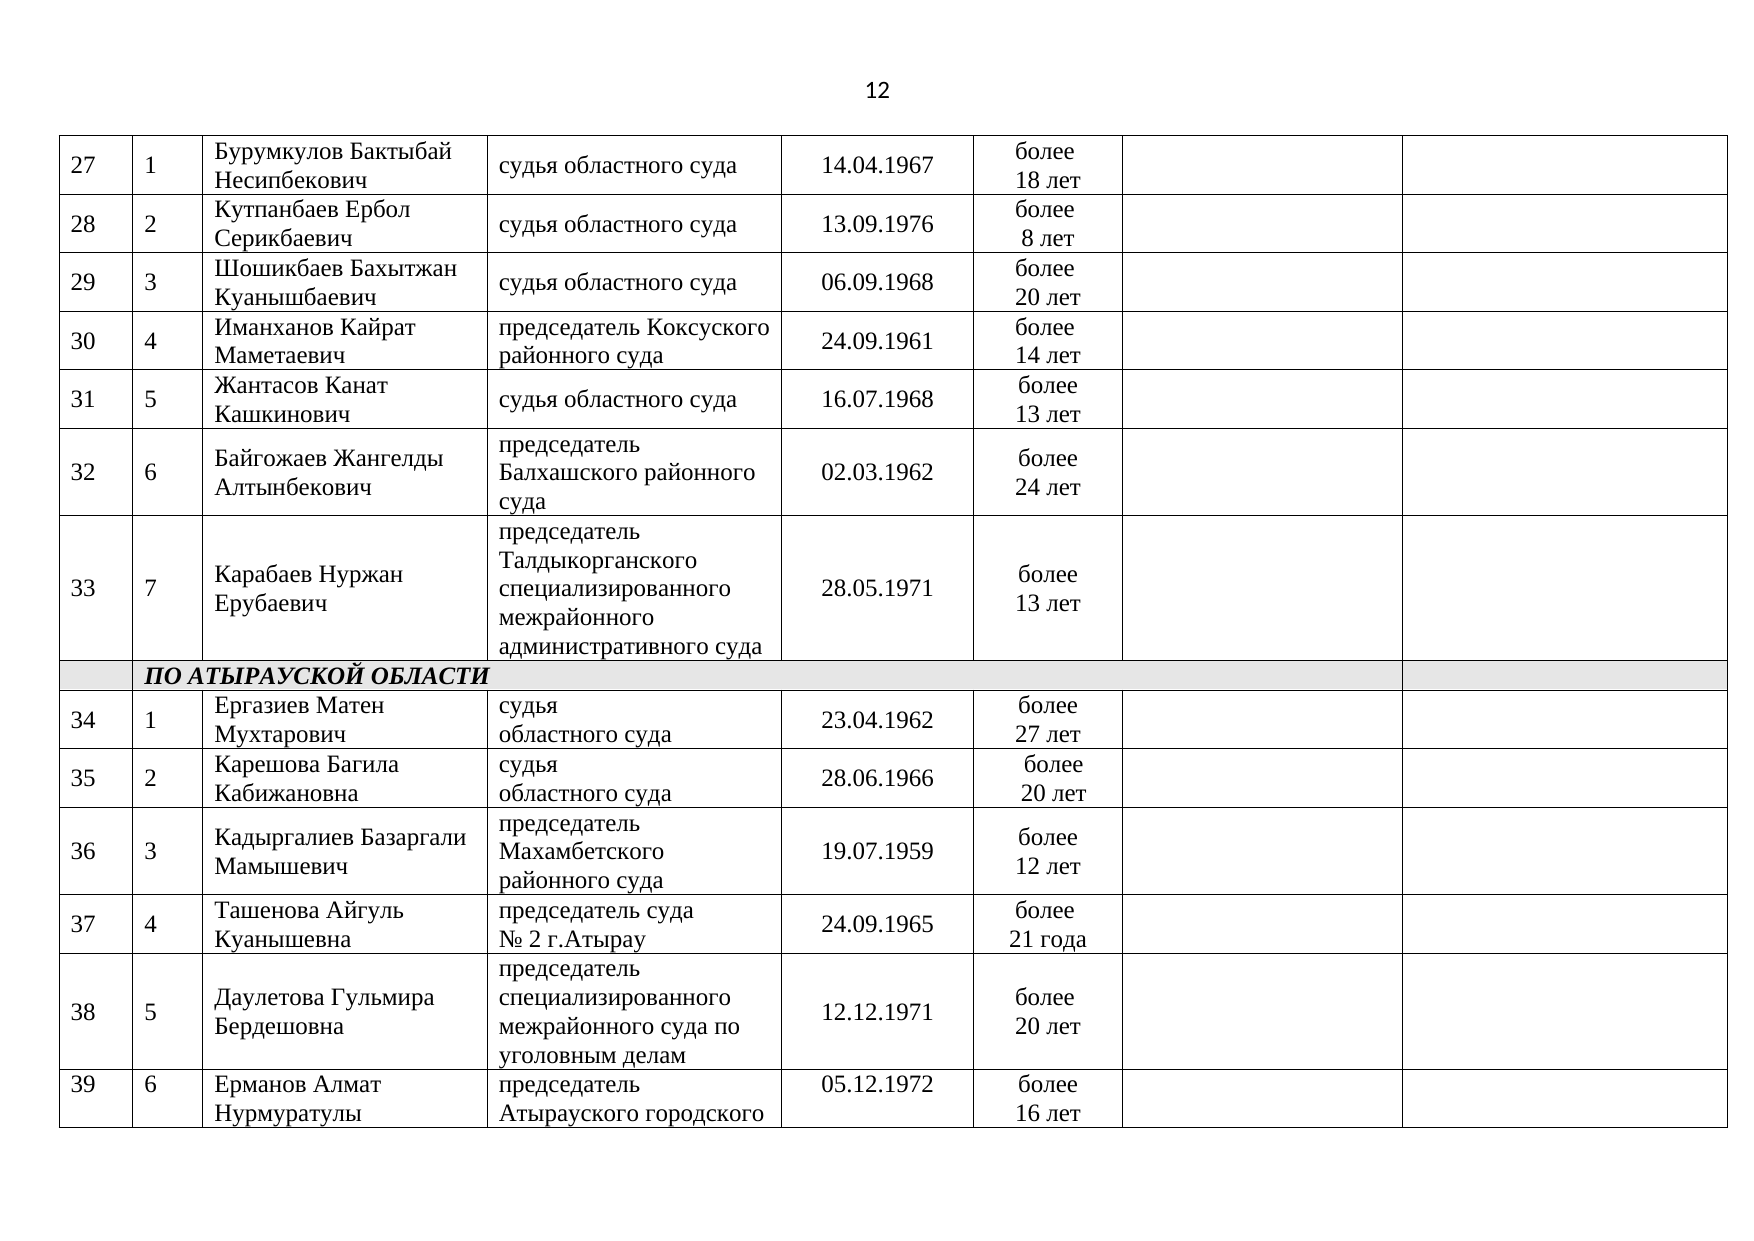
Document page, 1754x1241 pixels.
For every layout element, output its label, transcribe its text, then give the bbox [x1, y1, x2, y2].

table_cell [1123, 808, 1402, 894]
table_cell [60, 136, 132, 193]
table_cell [133, 691, 202, 748]
table_cell судья областного суда [488, 370, 781, 428]
table_cell [60, 808, 132, 894]
table_cell [133, 253, 202, 311]
table_cell [60, 954, 132, 1068]
table_cell 12.12.1971 [782, 954, 973, 1068]
table_cell [133, 808, 202, 894]
table_cell председатель суда № 2 г.Атырау [488, 895, 781, 952]
table_cell [60, 253, 132, 311]
table_cell [1403, 954, 1727, 1068]
table_cell 05.12.1972 [782, 1070, 973, 1127]
table_cell более 13 лет [974, 516, 1122, 660]
table_cell 28.06.1966 [782, 749, 973, 807]
table_cell [60, 429, 132, 515]
table_cell [60, 895, 132, 952]
table_cell 06.09.1968 [782, 253, 973, 311]
table_cell [133, 429, 202, 515]
table_cell [1123, 954, 1402, 1068]
table_cell судья областного суда [488, 136, 781, 193]
table_cell Карабаев Нуржан Ерубаевич [203, 516, 487, 660]
table_cell 14.04.1967 [782, 136, 973, 193]
table_cell более 18 лет [974, 136, 1122, 193]
table_cell 16.07.1968 [782, 370, 973, 428]
table_cell 24.09.1965 [782, 895, 973, 952]
table_cell [1123, 516, 1402, 660]
table_cell более 14 лет [974, 312, 1122, 369]
table_cell [1123, 312, 1402, 369]
table_cell [1123, 195, 1402, 252]
table_cell 24.09.1961 [782, 312, 973, 369]
table_cell Бурумкулов Бактыбай Несипбекович [203, 136, 487, 193]
table_cell [1123, 136, 1402, 193]
table_cell судья областного суда [488, 253, 781, 311]
table_cell более 16 лет [974, 1070, 1122, 1127]
table_cell [1403, 895, 1727, 952]
table_cell более 27 лет [974, 691, 1122, 748]
table_cell [1403, 429, 1727, 515]
table_cell [60, 749, 132, 807]
table_cell более 21 года [974, 895, 1122, 952]
table_cell [1123, 429, 1402, 515]
table_cell [1403, 312, 1727, 369]
table_cell более 24 лет [974, 429, 1122, 515]
table_cell [1403, 516, 1727, 660]
table_cell [60, 312, 132, 369]
table_cell [60, 195, 132, 252]
table_cell [60, 516, 132, 660]
table_cell [1123, 691, 1402, 748]
table_cell [1403, 691, 1727, 748]
table_cell [1403, 136, 1727, 193]
table_cell Байгожаев Жангелды Алтынбекович [203, 429, 487, 515]
table_cell [133, 195, 202, 252]
table_cell [1403, 195, 1727, 252]
table_cell [1403, 370, 1727, 428]
table_cell [1403, 253, 1727, 311]
table_cell судья областного суда [488, 195, 781, 252]
table_cell судья областного суда [488, 691, 781, 748]
table_cell председатель Коксуского районного суда [488, 312, 781, 369]
table_cell [133, 895, 202, 952]
table_cell Карешова Багила Кабижановна [203, 749, 487, 807]
table_cell 28.05.1971 [782, 516, 973, 660]
table_cell [133, 749, 202, 807]
table_cell [1403, 1070, 1727, 1127]
table_cell [133, 954, 202, 1068]
table_cell более 20 лет [974, 749, 1122, 807]
table_cell [133, 1070, 202, 1127]
table_cell [133, 136, 202, 193]
table_cell 23.04.1962 [782, 691, 973, 748]
table_cell более 20 лет [974, 253, 1122, 311]
table_cell Иманханов Кайрат Маметаевич [203, 312, 487, 369]
table_cell 02.03.1962 [782, 429, 973, 515]
table_cell ПО АТЫРАУСКОЙ ОБЛАСТИ [133, 661, 1402, 689]
table_cell [133, 370, 202, 428]
table_cell председатель Талдыкорганского специализированного межрайонного административного суда [488, 516, 781, 660]
table_cell [60, 691, 132, 748]
table_cell Жантасов Канат Кашкинович [203, 370, 487, 428]
table_cell Кутпанбаев Ербол Серикбаевич [203, 195, 487, 252]
table_cell председатель специализированного межрайонного суда по уголовным делам [488, 954, 781, 1068]
table_cell Даулетова Гульмира Бердешовна [203, 954, 487, 1068]
table_cell судья областного суда [488, 749, 781, 807]
table_cell более 8 лет [974, 195, 1122, 252]
table_cell председатель Балхашского районного суда [488, 429, 781, 515]
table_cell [203, 1070, 487, 1127]
table_cell [1403, 808, 1727, 894]
table_cell [1123, 749, 1402, 807]
table_cell [60, 370, 132, 428]
table_cell председатель Махамбетского районного суда [488, 808, 781, 894]
table_cell 19.07.1959 [782, 808, 973, 894]
table_cell более 12 лет [974, 808, 1122, 894]
table_cell [1403, 661, 1727, 689]
table_cell [133, 312, 202, 369]
table_cell [1123, 1070, 1402, 1127]
table_cell Шошикбаев Бахытжан Куанышбаевич [203, 253, 487, 311]
table_cell 13.09.1976 [782, 195, 973, 252]
table_cell Ергазиев Матен Мухтарович [203, 691, 487, 748]
table_cell более 13 лет [974, 370, 1122, 428]
table_cell [60, 1070, 132, 1127]
table_cell Ташенова Айгуль Куанышевна [203, 895, 487, 952]
table_cell [1403, 749, 1727, 807]
table_cell [133, 516, 202, 660]
table_cell более 20 лет [974, 954, 1122, 1068]
table_cell [1123, 370, 1402, 428]
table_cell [488, 1070, 781, 1127]
table_cell [1123, 253, 1402, 311]
table_cell [60, 661, 132, 689]
table_cell Кадыргалиев Базаргали Мамышевич [203, 808, 487, 894]
table_cell [1123, 895, 1402, 952]
